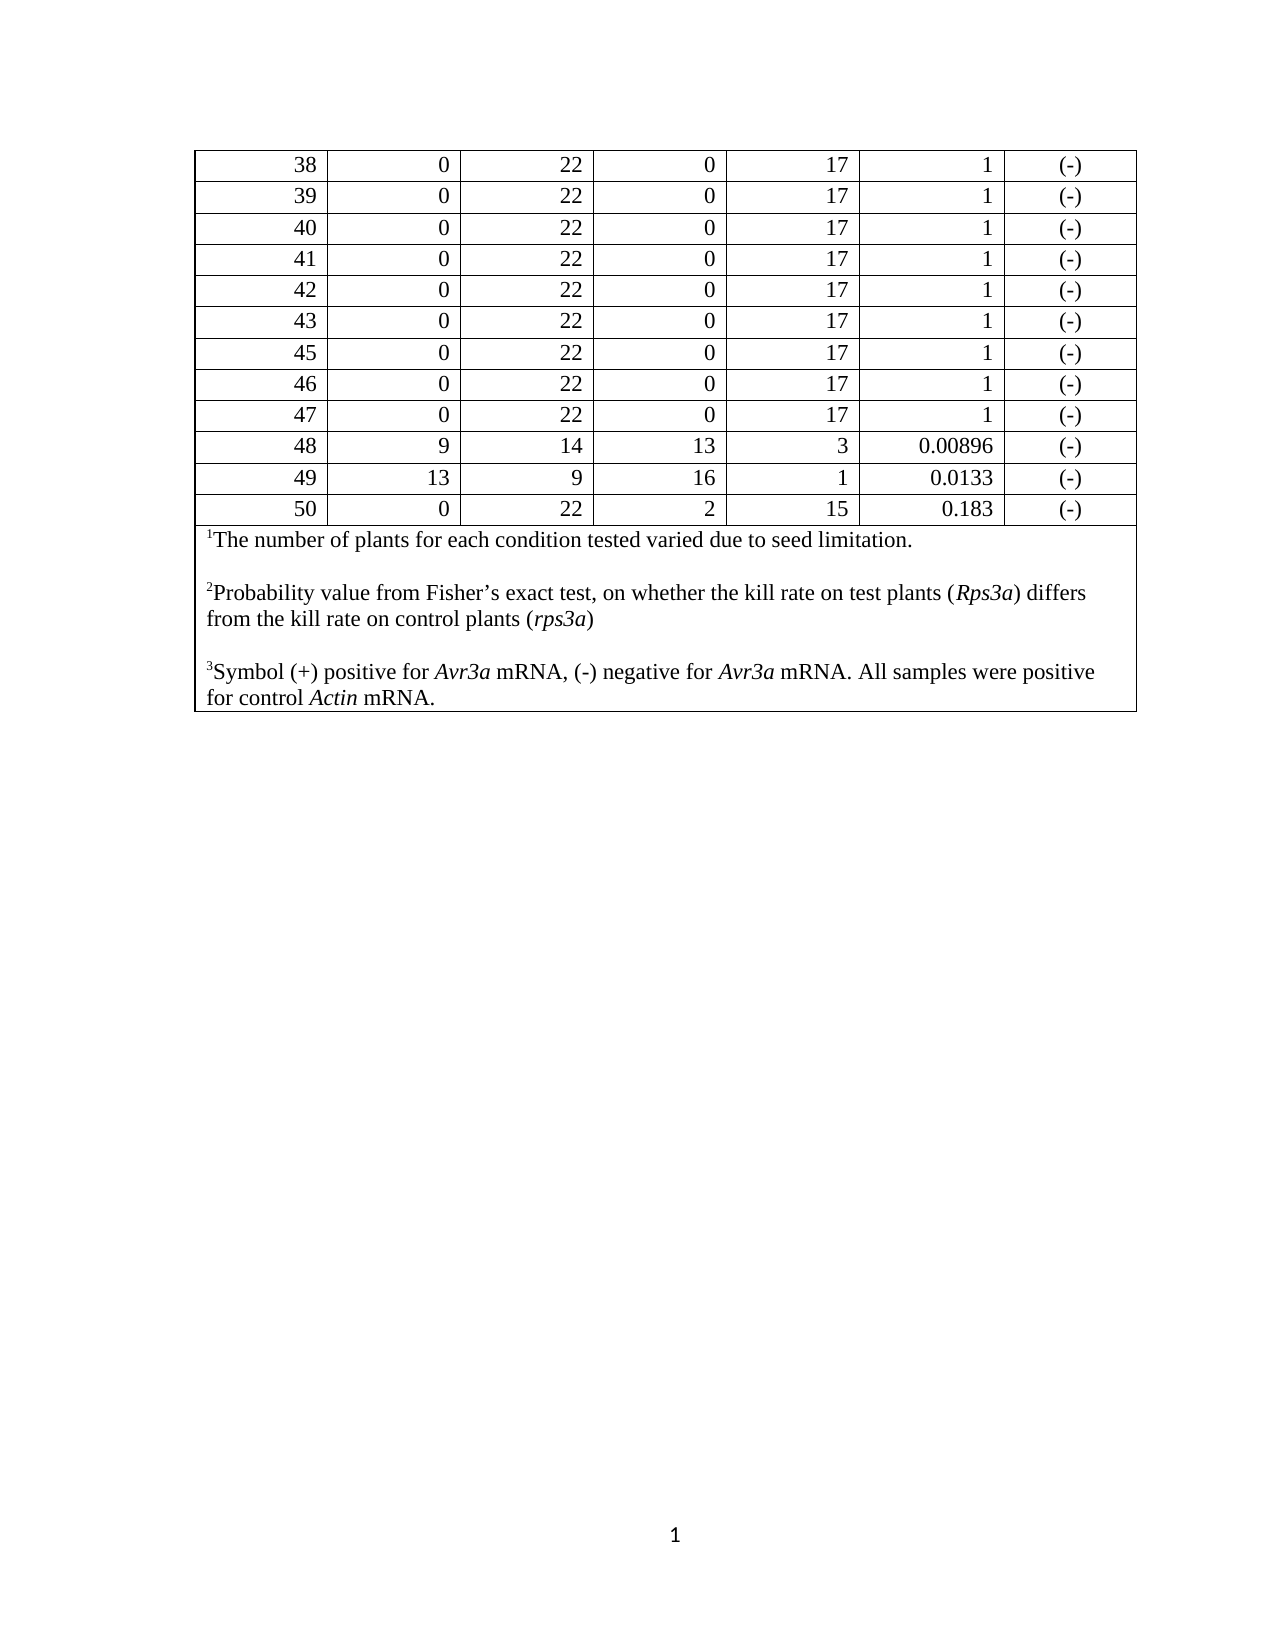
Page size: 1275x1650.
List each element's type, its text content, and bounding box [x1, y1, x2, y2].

table_cell 0.0133 [860, 464, 1004, 494]
table_cell 0 [594, 276, 726, 306]
table_cell 17 [727, 370, 859, 400]
table_cell 9 [461, 464, 593, 494]
table_cell 1The number of plants for each condition tested varied due to seed limitation. 2Probability value from Fisher’s exact test, on whether the kill rate on test plants (Rps3a) differs from the kill rate on control plants (rps3a) 3Symbol (+) positive for Avr3a mRNA, (-) negative for Avr3a mRNA. All samples were positive for control Actin mRNA. [196, 526, 1136, 711]
table_cell 50 [196, 495, 327, 525]
table_cell 15 [727, 495, 859, 525]
table_cell (-) [1005, 214, 1136, 244]
table_cell 17 [727, 401, 859, 431]
table_cell 0 [594, 214, 726, 244]
table_cell 22 [461, 151, 593, 181]
table_cell (-) [1005, 276, 1136, 306]
table_cell 45 [196, 339, 327, 369]
table_cell (-) [1005, 245, 1136, 275]
table_cell 2 [594, 495, 726, 525]
table_cell (-) [1005, 370, 1136, 400]
table_cell (-) [1005, 339, 1136, 369]
table_cell 0 [328, 495, 460, 525]
table_cell 0 [328, 370, 460, 400]
table_cell 1 [727, 464, 859, 494]
table_cell (-) [1005, 495, 1136, 525]
table_cell 46 [196, 370, 327, 400]
table_cell 17 [727, 182, 859, 212]
table_cell 22 [461, 401, 593, 431]
table_cell 49 [196, 464, 327, 494]
table_cell 0 [328, 182, 460, 212]
table_cell 0 [328, 276, 460, 306]
table_cell 1 [860, 276, 1004, 306]
table_cell 0 [328, 214, 460, 244]
table_cell 1 [860, 307, 1004, 337]
table_cell 1 [860, 182, 1004, 212]
table_cell 0 [594, 245, 726, 275]
table_cell (-) [1005, 151, 1136, 181]
table_cell 14 [461, 432, 593, 462]
table_cell 22 [461, 370, 593, 400]
table_cell 48 [196, 432, 327, 462]
table_cell 17 [727, 245, 859, 275]
table_cell 9 [328, 432, 460, 462]
table_cell 22 [461, 245, 593, 275]
table_cell 16 [594, 464, 726, 494]
table_cell 22 [461, 182, 593, 212]
table_cell 41 [196, 245, 327, 275]
table_cell 38 [196, 151, 327, 181]
table_cell 22 [461, 276, 593, 306]
table_cell 0 [594, 182, 726, 212]
table_cell (-) [1005, 307, 1136, 337]
table_cell 0.183 [860, 495, 1004, 525]
table_cell (-) [1005, 432, 1136, 462]
table_cell 17 [727, 151, 859, 181]
table_cell 1 [860, 370, 1004, 400]
table_cell 0 [594, 307, 726, 337]
table_cell 3 [727, 432, 859, 462]
table_cell 40 [196, 214, 327, 244]
table_cell 1 [860, 151, 1004, 181]
table_cell 39 [196, 182, 327, 212]
table_cell 17 [727, 214, 859, 244]
table_cell 1 [860, 339, 1004, 369]
table_cell (-) [1005, 401, 1136, 431]
table_cell 0 [594, 151, 726, 181]
table_cell 0 [328, 307, 460, 337]
table_cell 22 [461, 495, 593, 525]
table_cell 47 [196, 401, 327, 431]
table_cell 0 [328, 401, 460, 431]
table_cell 0 [594, 370, 726, 400]
table_cell 0 [594, 401, 726, 431]
table_cell 22 [461, 214, 593, 244]
table_cell (-) [1005, 464, 1136, 494]
table_cell 17 [727, 339, 859, 369]
table_cell 0 [594, 339, 726, 369]
table_cell 22 [461, 307, 593, 337]
table_cell 1 [860, 401, 1004, 431]
table_cell 1 [860, 245, 1004, 275]
table_cell 1 [860, 214, 1004, 244]
table_cell 43 [196, 307, 327, 337]
table_cell 13 [328, 464, 460, 494]
table_cell 17 [727, 307, 859, 337]
table_cell 17 [727, 276, 859, 306]
table_cell 0 [328, 245, 460, 275]
table_cell 42 [196, 276, 327, 306]
table_cell 0 [328, 339, 460, 369]
table_cell 0 [328, 151, 460, 181]
table_cell (-) [1005, 182, 1136, 212]
table_cell 22 [461, 339, 593, 369]
table_cell 13 [594, 432, 726, 462]
table_cell 0.00896 [860, 432, 1004, 462]
